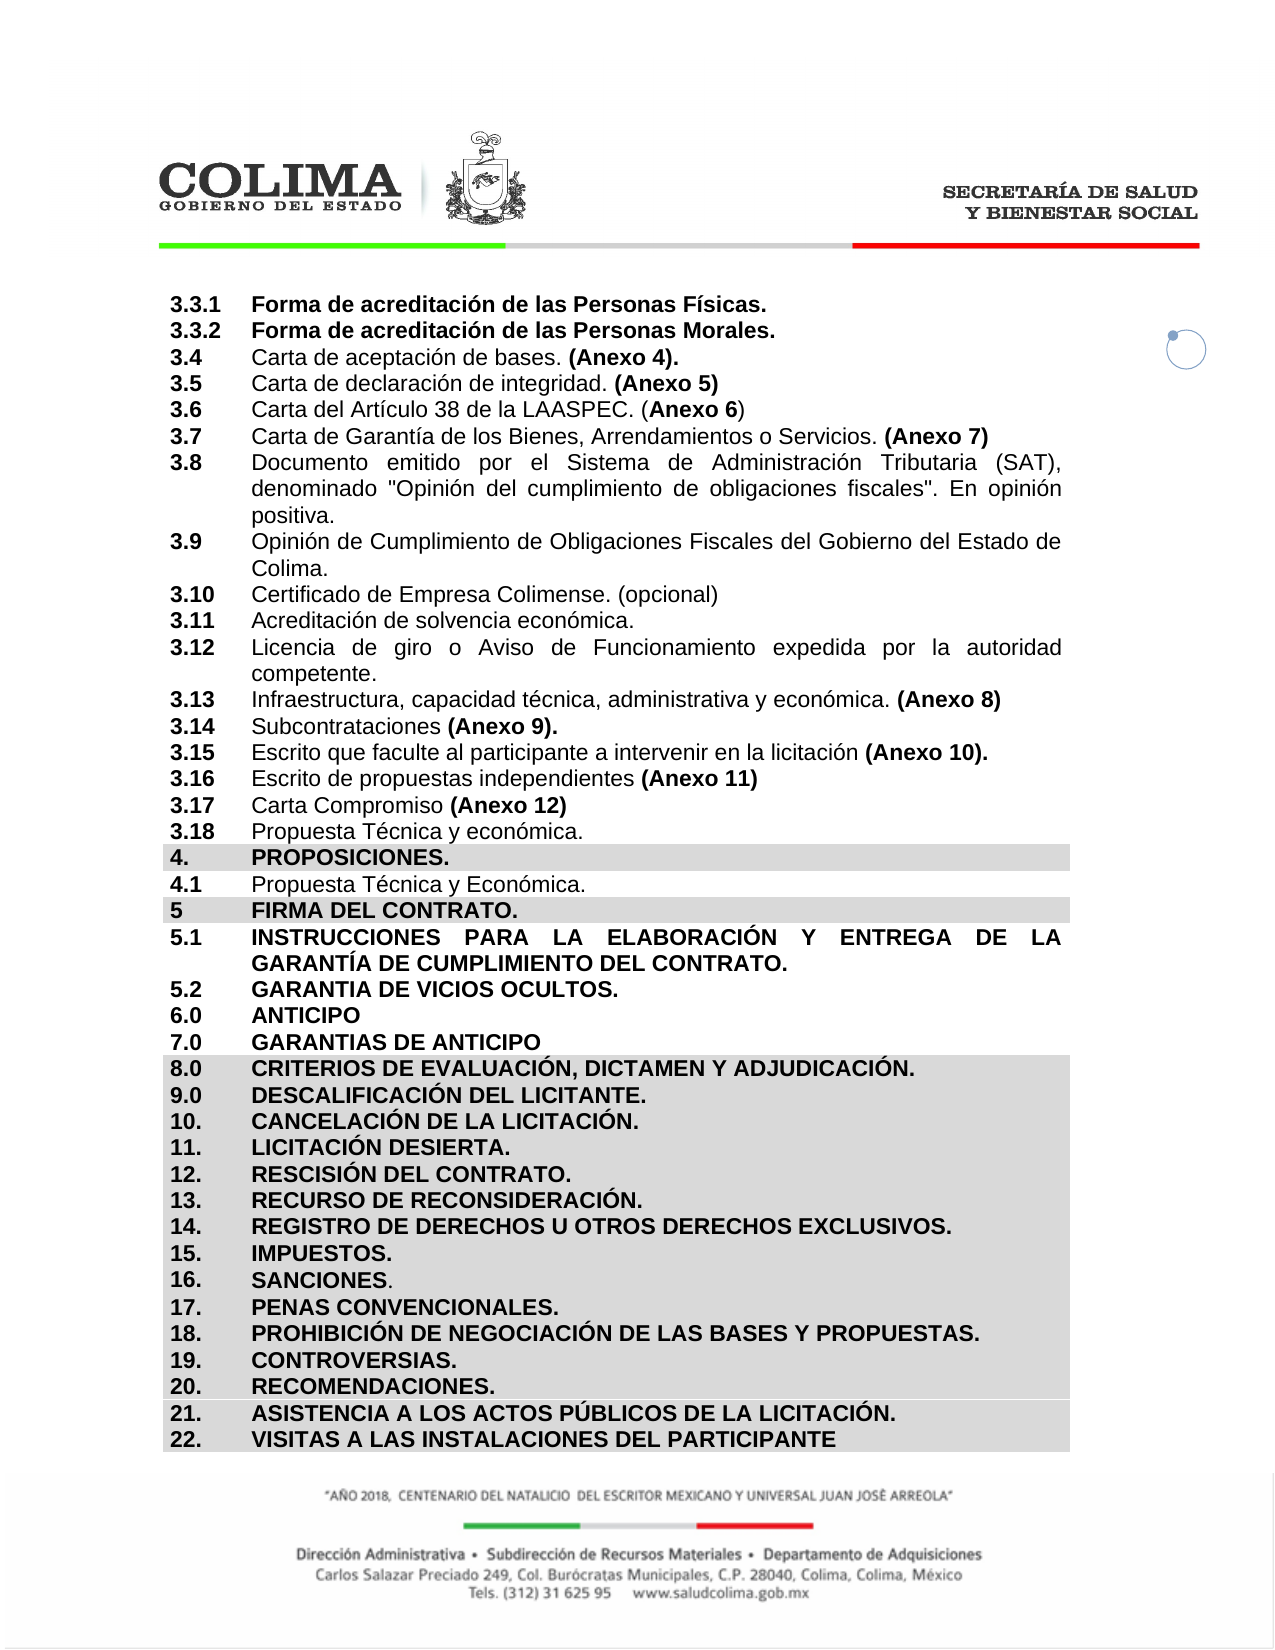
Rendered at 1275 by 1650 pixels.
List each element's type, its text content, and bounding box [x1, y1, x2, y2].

table_cell PROPOSICIONES. [244, 844, 1070, 871]
table_cell RESCISIÓN DEL CONTRATO. [244, 1161, 1070, 1187]
table_cell CANCELACIÓN DE LA LICITACIÓN. [244, 1108, 1070, 1134]
table_cell PENAS CONVENCIONALES. [244, 1294, 1070, 1320]
table_cell 18. [163, 1320, 244, 1347]
table_cell ASISTENCIA A LOS ACTOS PÚBLICOS DE LA LICITACIÓN. [244, 1400, 1070, 1426]
table_cell 16. [163, 1266, 244, 1294]
table_cell RECURSO DE RECONSIDERACIÓN. [244, 1187, 1070, 1213]
table_cell 20. [163, 1373, 244, 1399]
table_cell 3.4 3.5 [163, 344, 244, 396]
table_cell FIRMA DEL CONTRATO. [244, 897, 1070, 923]
table_cell 3.6 3.7 [163, 396, 244, 449]
table_cell Carta de aceptación de bases. (Anexo 4). Carta de declaración de integridad. (Anexo 5) [244, 344, 1070, 396]
table_cell 21. [163, 1400, 244, 1426]
table_cell 11. [163, 1134, 244, 1161]
table_cell REGISTRO DE DERECHOS U OTROS DERECHOS EXCLUSIVOS. IMPUESTOS. [244, 1213, 1070, 1266]
table_cell 12. [163, 1161, 244, 1187]
table_cell SANCIONES. [244, 1266, 1070, 1294]
table_cell CONTROVERSIAS. [244, 1347, 1070, 1373]
table_cell 4. [163, 844, 244, 871]
table_cell 19. [163, 1347, 244, 1373]
table_cell 22. [163, 1426, 244, 1452]
table_cell 3.3 3.3.1 3.3.2 [163, 291, 244, 344]
table_cell Propuesta Técnica y Económica. [244, 871, 1070, 897]
table_cell PROHIBICIÓN DE NEGOCIACIÓN DE LAS BASES Y PROPUESTAS. [244, 1320, 1070, 1347]
table_cell Certificado de Empresa Colimense. (opcional) Acreditación de solvencia económica. Licencia de giro o Aviso de Funcionamiento expedida por la autoridad competente. Infraestructura, capacidad técnica, administrativa y económica. (Anexo 8) Subcontrataciones (Anexo 9). Escrito que faculte al participante a intervenir en la licitación (Anexo 10). Escrito de propuestas independientes (Anexo 11) Carta Compromiso (Anexo 12) Propuesta Técnica y económica. [244, 581, 1070, 844]
table_cell DESCALIFICACIÓN DEL LICITANTE. [244, 1082, 1070, 1108]
table_cell LICITACIÓN DESIERTA. [244, 1134, 1070, 1161]
table_cell 13. [163, 1187, 244, 1213]
table_cell 3.8 3.9 [163, 449, 244, 581]
table_cell CRITERIOS DE EVALUACIÓN, DICTAMEN Y ADJUDICACIÓN. [244, 1055, 1070, 1082]
picture [4, 1473, 1275, 1650]
table_cell 5.1 5.2 6.0 7.0 [163, 924, 244, 1055]
table_cell VISITAS A LAS INSTALACIONES DEL PARTICIPANTE [244, 1426, 1070, 1452]
picture [48, 57, 1275, 257]
table_cell 9.0 [163, 1082, 244, 1108]
table_cell 3.10 3.11 3.12 3.13 3.14 3.15 3.16 3.17 3.18 [163, 581, 244, 844]
table_cell 10. [163, 1108, 244, 1134]
table_cell INSTRUCCIONES PARA LA ELABORACIÓN Y ENTREGA DE LA GARANTÍA DE CUMPLIMIENTO DEL CONTRATO. GARANTIA DE VICIOS OCULTOS. ANTICIPO GARANTIAS DE ANTICIPO [244, 924, 1070, 1055]
table_cell 14. 15. [163, 1213, 244, 1266]
table_cell Documento emitido por el Sistema de Administración Tributaria (SAT), denominado "Opinión del cumplimiento de obligaciones fiscales". En opinión positiva. Opinión de Cumplimiento de Obligaciones Fiscales del Gobierno del Estado de Colima. [244, 449, 1070, 581]
table_cell 5 [163, 897, 244, 923]
table_cell Carta del Artículo 38 de la LAASPEC. (Anexo 6) Carta de Garantía de los Bienes, Arrendamientos o Servicios. (Anexo 7) [244, 396, 1070, 449]
table_cell RECOMENDACIONES. [244, 1373, 1070, 1399]
table_cell 8.0 [163, 1055, 244, 1082]
table_cell 4.1 [163, 871, 244, 897]
table_cell 17. [163, 1294, 244, 1320]
